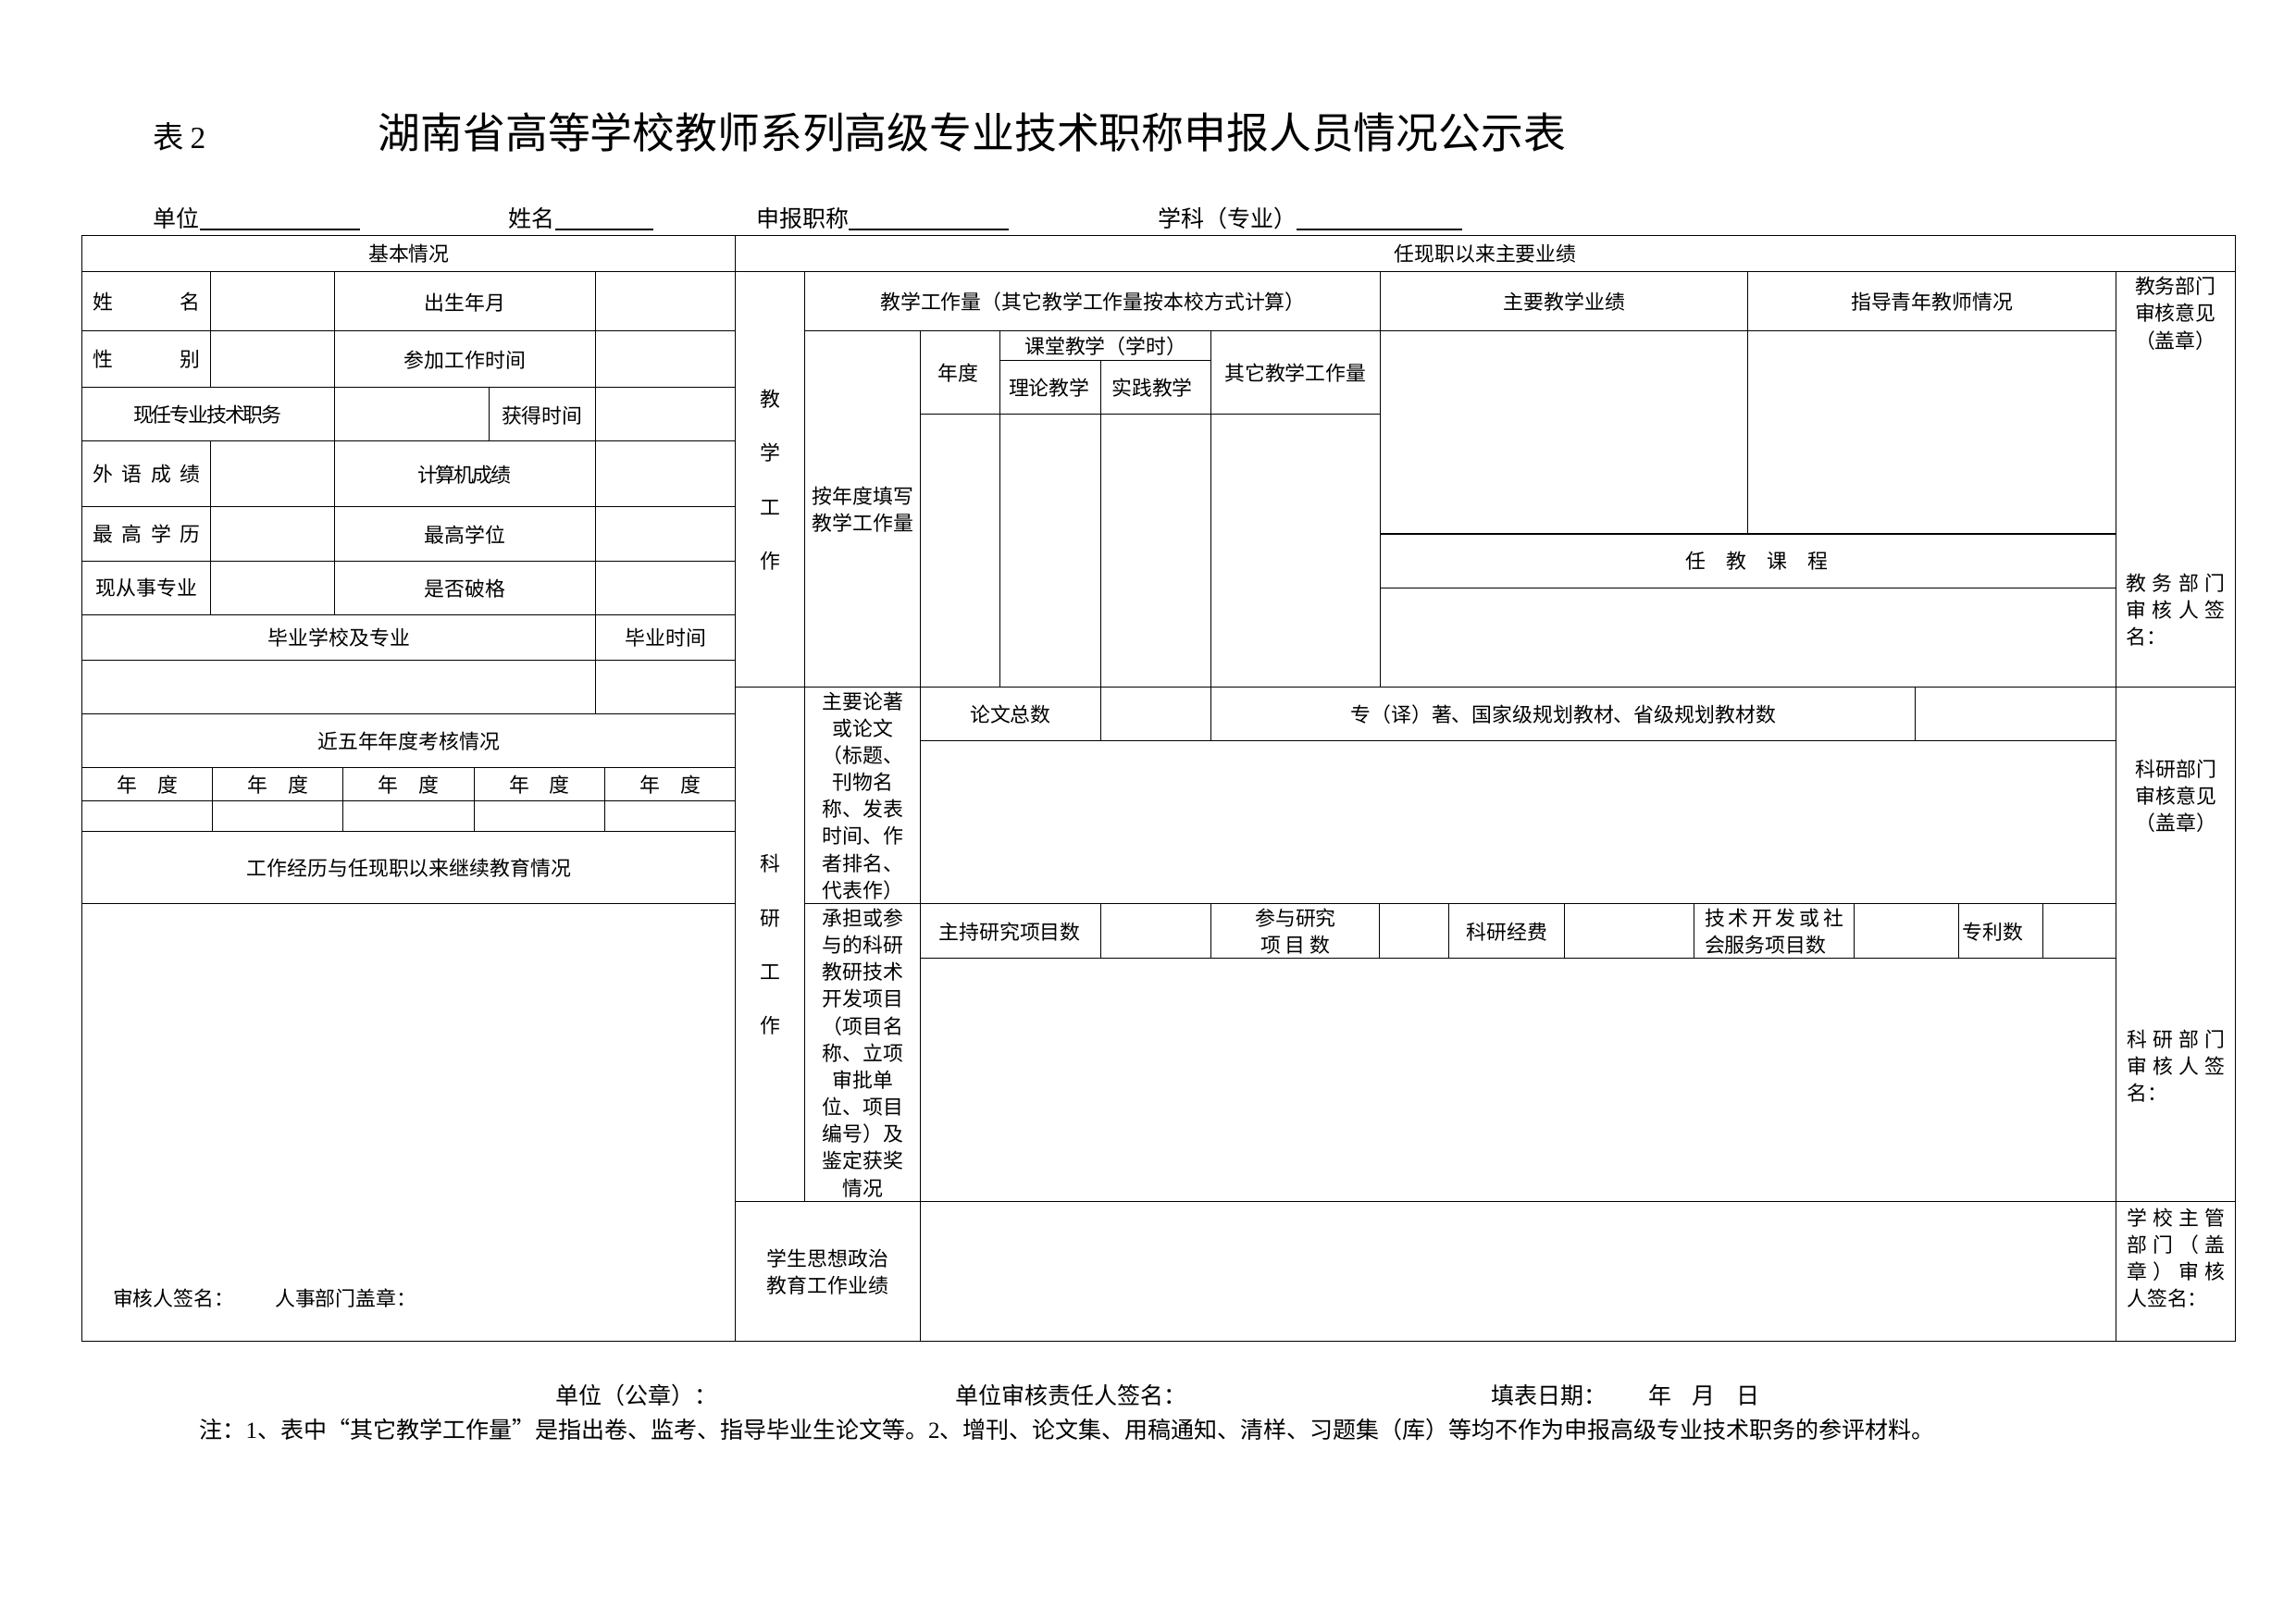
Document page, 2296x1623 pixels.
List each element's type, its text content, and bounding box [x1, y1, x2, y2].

text 单位（公章）： 单位审核责任人签名： 填表日期： 年 月 日 [153, 1376, 2164, 1411]
table_cell [921, 415, 999, 687]
table_cell 姓 名 [82, 272, 210, 330]
table_cell [211, 441, 334, 506]
table_cell [475, 801, 604, 831]
table_cell [335, 388, 489, 440]
table_cell 其它教学工作量 [1211, 331, 1380, 414]
table_cell 科研部门审核意见（盖章） 科研部门审核人签名： [2116, 688, 2235, 1201]
table_cell [211, 507, 334, 561]
table_cell [921, 741, 2116, 903]
table_cell 参加工作时间 [335, 331, 595, 387]
table_cell 年 度 [475, 768, 604, 800]
table_cell 教 学 工 作 [736, 272, 804, 687]
table_cell 科 研 工 作 [736, 688, 804, 1201]
table_cell [82, 661, 595, 713]
table_cell [921, 1202, 2116, 1341]
table_cell [1101, 415, 1210, 687]
table_cell 审核人签名： 人事部门盖章： [82, 904, 735, 1341]
table_cell [1101, 904, 1210, 958]
table_cell [1101, 688, 1210, 740]
table_cell 论文总数 [921, 688, 1100, 740]
table_header 任现职以来主要业绩 [736, 236, 2235, 271]
table_cell [211, 331, 334, 387]
table_cell 现从事专业 [82, 562, 210, 614]
text 单位 姓名 申报职称 学科（专业） [153, 196, 2164, 235]
table_cell 承担或参 与的科研教研技术开发项目（项目名称、立项审批单位、项目编号）及鉴定获奖情况 [805, 904, 920, 1201]
table_cell [211, 562, 334, 614]
table_cell [596, 331, 735, 387]
table_cell 专（译）著、国家级规划教材、省级规划教材数 [1211, 688, 1915, 740]
table_cell [596, 441, 735, 506]
table_cell 年 度 [343, 768, 474, 800]
table_cell 主要教学业绩 [1381, 272, 1747, 330]
table_cell 外语成绩 [82, 441, 210, 506]
table_cell [1381, 588, 2116, 687]
table_cell [2043, 904, 2116, 958]
table_cell 理论教学 [1000, 361, 1100, 414]
table_cell 最高学历 [82, 507, 210, 561]
table_cell 性 别 [82, 331, 210, 387]
table_cell 指导青年教师情况 [1748, 272, 2116, 330]
text 注：1、表中“其它教学工作量”是指出卷、监考、指导毕业生论文等。2、增刊、论文集、用稿通知、清样、习题集（库）等均不作为申报高级专业技术职务的参评材料。 [153, 1411, 2164, 1445]
table_cell [596, 507, 735, 561]
table_cell 计算机成绩 [335, 441, 595, 506]
table_cell 最高学位 [335, 507, 595, 561]
table_cell 是否破格 [335, 562, 595, 614]
table_cell [343, 801, 474, 831]
table_cell [1380, 904, 1448, 958]
table_cell [605, 801, 735, 831]
table_cell 出生年月 [335, 272, 595, 330]
table_cell 年 度 [82, 768, 212, 800]
table_cell 毕业时间 [596, 615, 735, 659]
table_cell 现任专业技术职务 [82, 388, 334, 440]
table_cell [1748, 331, 2116, 533]
table_cell 专利数 [1959, 904, 2042, 958]
text 表2 湖南省高等学校教师系列高级专业技术职称申报人员情况公示表 [153, 111, 2164, 157]
table_cell [1565, 904, 1694, 958]
table_header 基本情况 [82, 236, 735, 271]
table_cell 主要论著或论文（标题、刊物名称、发表时间、作者排名、代表作） [805, 688, 920, 903]
table_cell 工作经历与任现职以来继续教育情况 [82, 832, 735, 903]
table_cell [213, 801, 342, 831]
table_cell 课堂教学（学时） [1000, 331, 1210, 359]
table_cell [211, 272, 334, 330]
table_cell 获得时间 [490, 388, 595, 440]
table_cell 学校主管部门（盖章）审核人签名： [2116, 1202, 2235, 1341]
table_cell 学生思想政治 教育工作业绩 [736, 1202, 920, 1341]
table_cell 年 度 [213, 768, 342, 800]
table_cell 年 度 [605, 768, 735, 800]
table_cell 主持研究项目数 [921, 904, 1100, 958]
table_cell 任 教 课 程 [1381, 535, 2116, 588]
table_cell [596, 388, 735, 440]
table_cell [921, 959, 2116, 1201]
table_cell [1381, 331, 1747, 533]
table_cell [82, 801, 212, 831]
table_cell 实践教学 [1101, 361, 1210, 414]
table_cell [596, 661, 735, 713]
table_cell 近五年年度考核情况 [82, 714, 735, 767]
table_cell 参与研究 项 目 数 [1211, 904, 1379, 958]
table_cell 年度 [921, 331, 999, 414]
table_cell 科研经费 [1449, 904, 1564, 958]
table_cell [1000, 415, 1100, 687]
table_cell [596, 272, 735, 330]
table_cell 教务部门审核意见（盖章） 教务部门审核人签名： [2116, 272, 2235, 687]
table_cell 毕业学校及专业 [82, 615, 595, 659]
table_cell [1855, 904, 1958, 958]
table_cell [596, 562, 735, 614]
table_cell [1916, 688, 2116, 740]
table_cell 按年度填写教学工作量 [805, 331, 920, 687]
table_cell 教学工作量（其它教学工作量按本校方式计算） [805, 272, 1380, 330]
table_cell 技术开发或社会服务项目数 [1694, 904, 1854, 958]
table_cell [1211, 415, 1380, 687]
